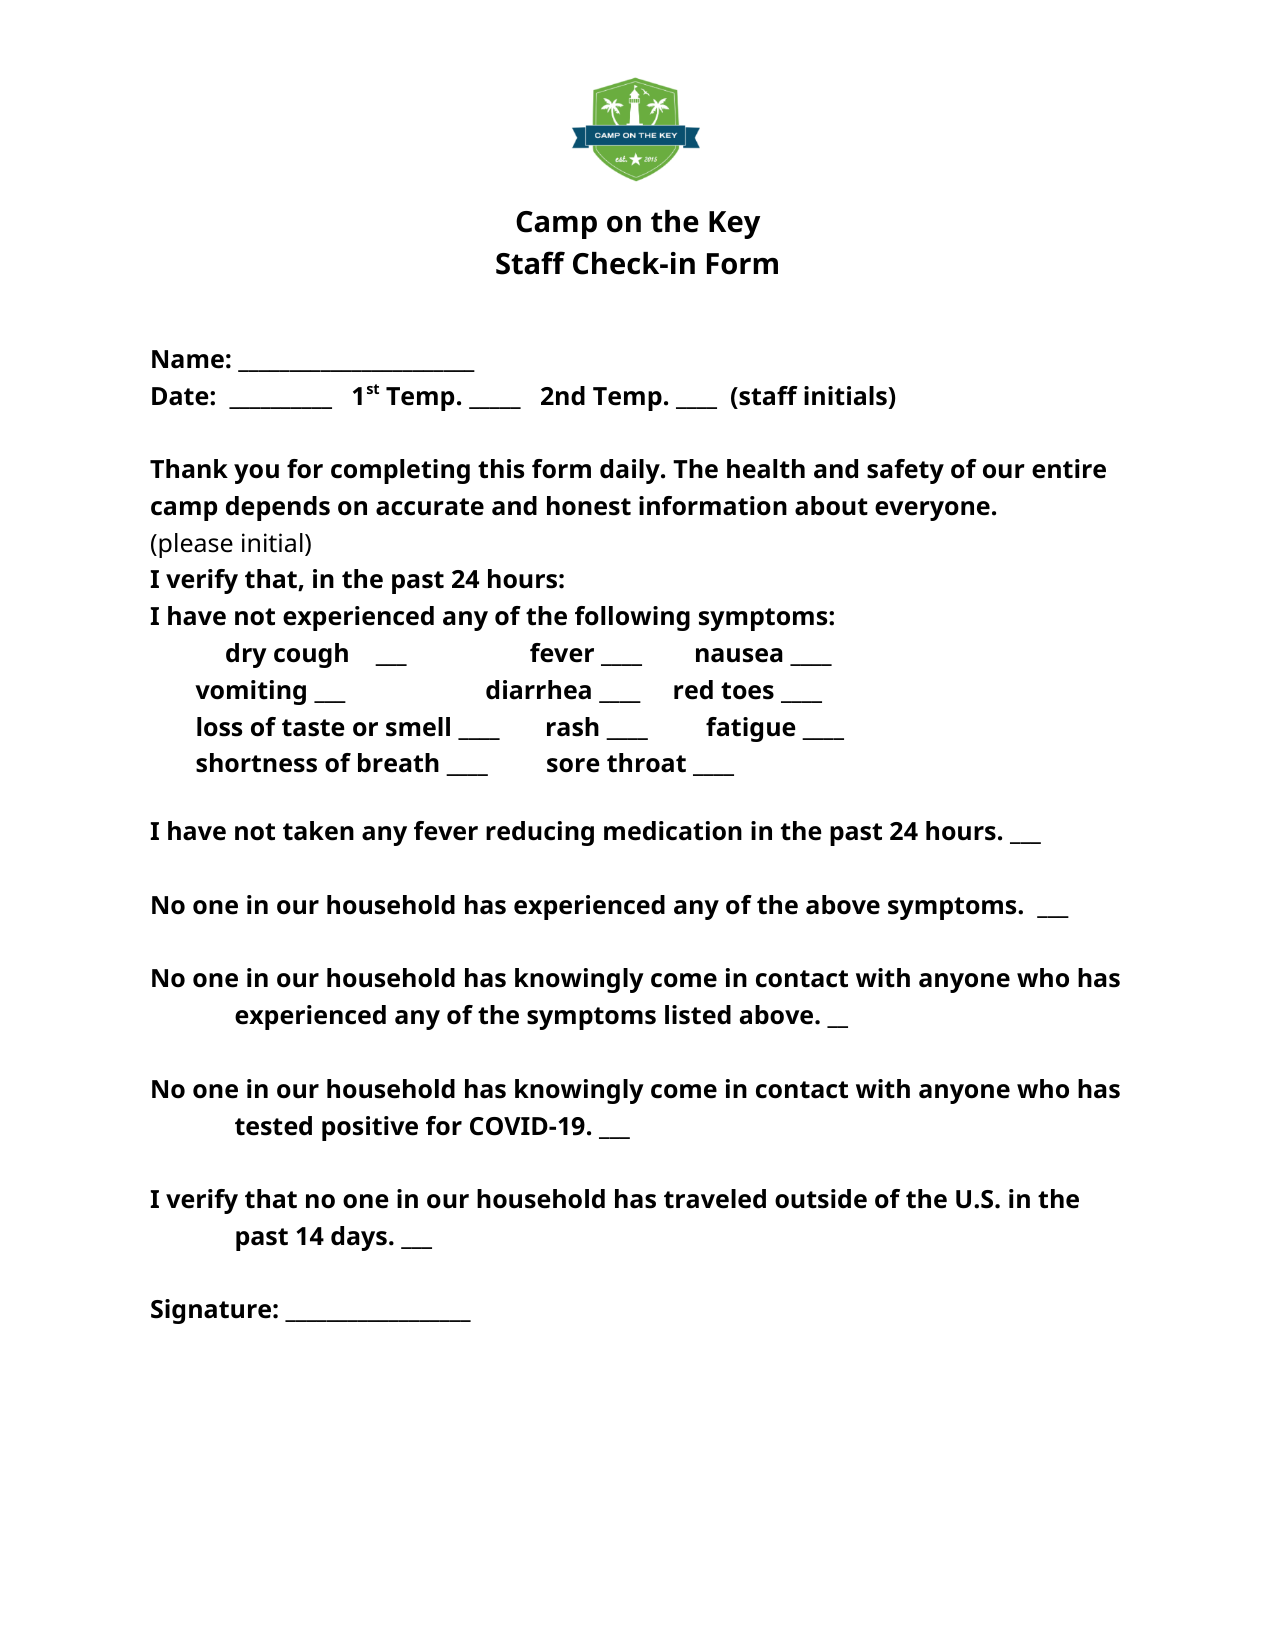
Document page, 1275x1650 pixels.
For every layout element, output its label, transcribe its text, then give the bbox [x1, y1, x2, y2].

text vomiting ___ diarrhea ____ red toes ____ [150, 672, 1125, 707]
picture [555, 75, 720, 182]
text loss of taste or smell ____ rash ____ fatigue ____ [150, 709, 1125, 743]
text I have not experienced any of the following symptoms: [150, 599, 1125, 633]
text No one in our household has knowingly come in contact with anyone who has tested positive for COVID-19. ___ [150, 1071, 1125, 1142]
text I verify that, in the past 24 hours: [150, 562, 1125, 596]
text No one in our household has experienced any of the above symptoms. ___ [150, 887, 1125, 922]
text Thank you for completing this form daily. The health and safety of our entire camp depends on accurate and honest information about everyone. [150, 452, 1125, 523]
text Signature: __________________ [150, 1292, 1125, 1326]
text Camp on the Key [150, 201, 1125, 241]
text I verify that no one in our household has traveled outside of the U.S. in the past 14 days. ___ [150, 1182, 1125, 1252]
text shortness of breath ____ sore throat ____ [150, 746, 1125, 780]
text dry cough ___ fever ____ nausea ____ [150, 636, 1125, 670]
text Staff Check-in Form [150, 244, 1125, 283]
text Name: _______________________ [150, 342, 1125, 376]
text (please initial) [150, 525, 1125, 559]
text I have not taken any fever reducing medication in the past 24 hours. ___ [150, 814, 1125, 848]
text Date: __________ 1st Temp. _____ 2nd Temp. ____ (staff initials) [150, 378, 1125, 412]
text No one in our household has knowingly come in contact with anyone who has experienced any of the symptoms listed above. __ [150, 961, 1125, 1032]
